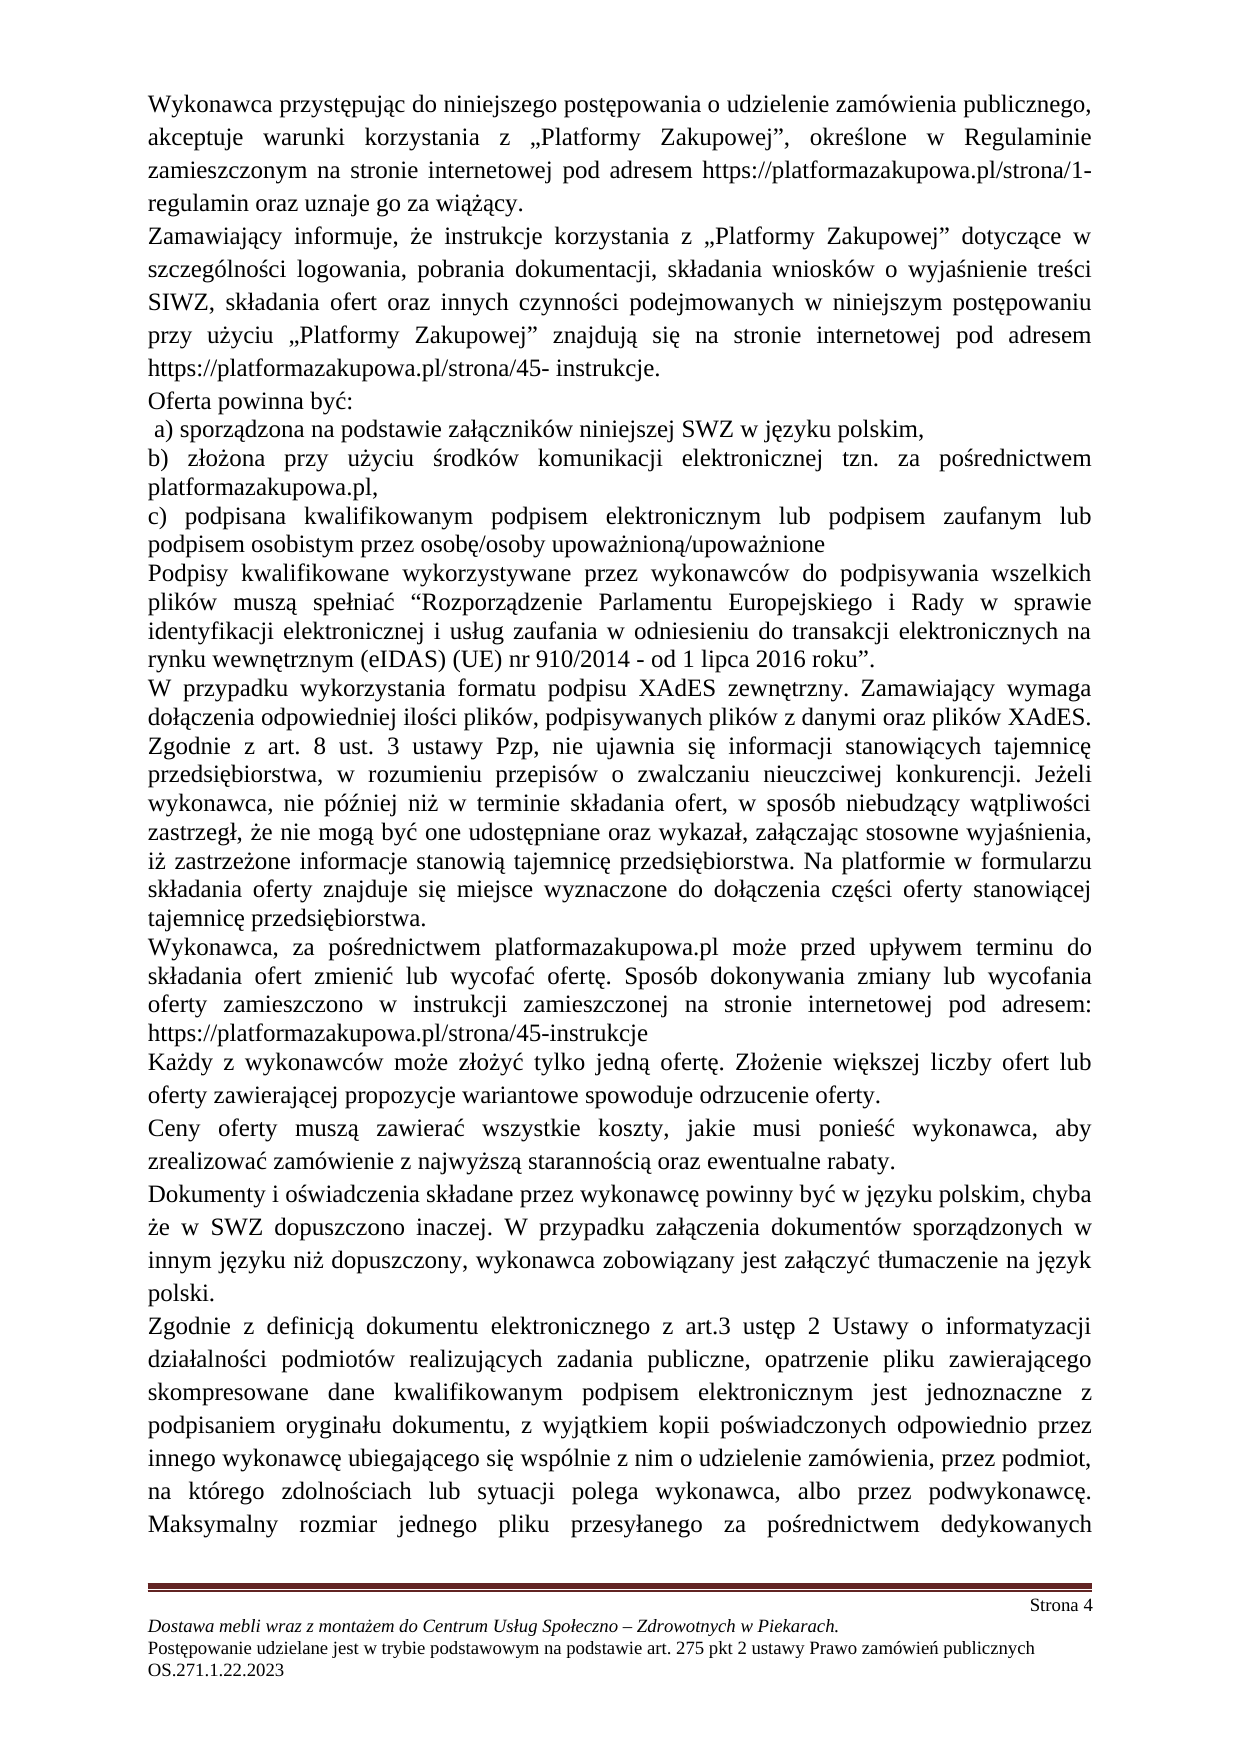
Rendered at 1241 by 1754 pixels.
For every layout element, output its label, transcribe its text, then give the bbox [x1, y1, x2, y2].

text c) podpisana kwalifikowanym podpisem elektronicznym lub podpisem zaufanym lub podpisem osobistym przez osobę/osoby upoważnioną/upoważnione [148, 501, 1092, 558]
text Wykonawca, za pośrednictwem platformazakupowa.pl może przed upływem terminu do składania ofert zmienić lub wycofać ofertę. Sposób dokonywania zmiany lub wycofania oferty zamieszczono w instrukcji zamieszczonej na stronie internetowej pod adresem: https://platformazakupowa.pl/strona/45-instrukcje [148, 932, 1092, 1047]
text W przypadku wykorzystania formatu podpisu XAdES zewnętrzny. Zamawiający wymaga dołączenia odpowiedniej ilości plików, podpisywanych plików z danymi oraz plików XAdES. [148, 673, 1092, 731]
text b) złożona przy użyciu środków komunikacji elektronicznej tzn. za pośrednictwem platformazakupowa.pl, [148, 443, 1092, 501]
text Podpisy kwalifikowane wykorzystywane przez wykonawców do podpisywania wszelkich plików muszą spełniać “Rozporządzenie Parlamentu Europejskiego i Rady w sprawie identyfikacji elektronicznej i usług zaufania w odniesieniu do transakcji elektronicznych na rynku wewnętrznym (eIDAS) (UE) nr 910/2014 - od 1 lipca 2016 roku”. [148, 558, 1092, 673]
text Zgodnie z art. 8 ust. 3 ustawy Pzp, nie ujawnia się informacji stanowiących tajemnicę przedsiębiorstwa, w rozumieniu przepisów o zwalczaniu nieuczciwej konkurencji. Jeżeli wykonawca, nie później niż w terminie składania ofert, w sposób niebudzący wątpliwości zastrzegł, że nie mogą być one udostępniane oraz wykazał, załączając stosowne wyjaśnienia, iż zastrzeżone informacje stanowią tajemnicę przedsiębiorstwa. Na platformie w formularzu składania oferty znajduje się miejsce wyznaczone do dołączenia części oferty stanowiącej tajemnicę przedsiębiorstwa. [148, 731, 1092, 932]
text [148, 1311, 1092, 1538]
text Oferta powinna być: [148, 386, 1092, 414]
text Każdy z wykonawców może złożyć tylko jedną ofertę. Złożenie większej liczby ofert lub oferty zawierającej propozycje wariantowe spowoduje odrzucenie oferty. [148, 1047, 1092, 1109]
text a) sporządzona na podstawie załączników niniejszej SWZ w języku polskim, [148, 414, 1092, 443]
text Zamawiający informuje, że instrukcje korzystania z „Platformy Zakupowej” dotyczące w szczególności logowania, pobrania dokumentacji, składania wniosków o wyjaśnienie treści SIWZ, składania ofert oraz innych czynności podejmowanych w niniejszym postępowaniu przy użyciu „Platformy Zakupowej” znajdują się na stronie internetowej pod adresem https://platformazakupowa.pl/strona/45- instrukcje. [148, 221, 1092, 382]
text Wykonawca przystępując do niniejszego postępowania o udzielenie zamówienia publicznego, akceptuje warunki korzystania z „Platformy Zakupowej”, określone w Regulaminie zamieszczonym na stronie internetowej pod adresem https://platformazakupowa.pl/strona/1-regulamin oraz uznaje go za wiążący. [148, 89, 1092, 216]
text Dokumenty i oświadczenia składane przez wykonawcę powinny być w języku polskim, chyba że w SWZ dopuszczono inaczej. W przypadku załączenia dokumentów sporządzonych w innym języku niż dopuszczony, wykonawca zobowiązany jest załączyć tłumaczenie na język polski. [148, 1179, 1092, 1307]
text Ceny oferty muszą zawierać wszystkie koszty, jakie musi ponieść wykonawca, aby zrealizować zamówienie z najwyższą starannością oraz ewentualne rabaty. [148, 1113, 1092, 1175]
